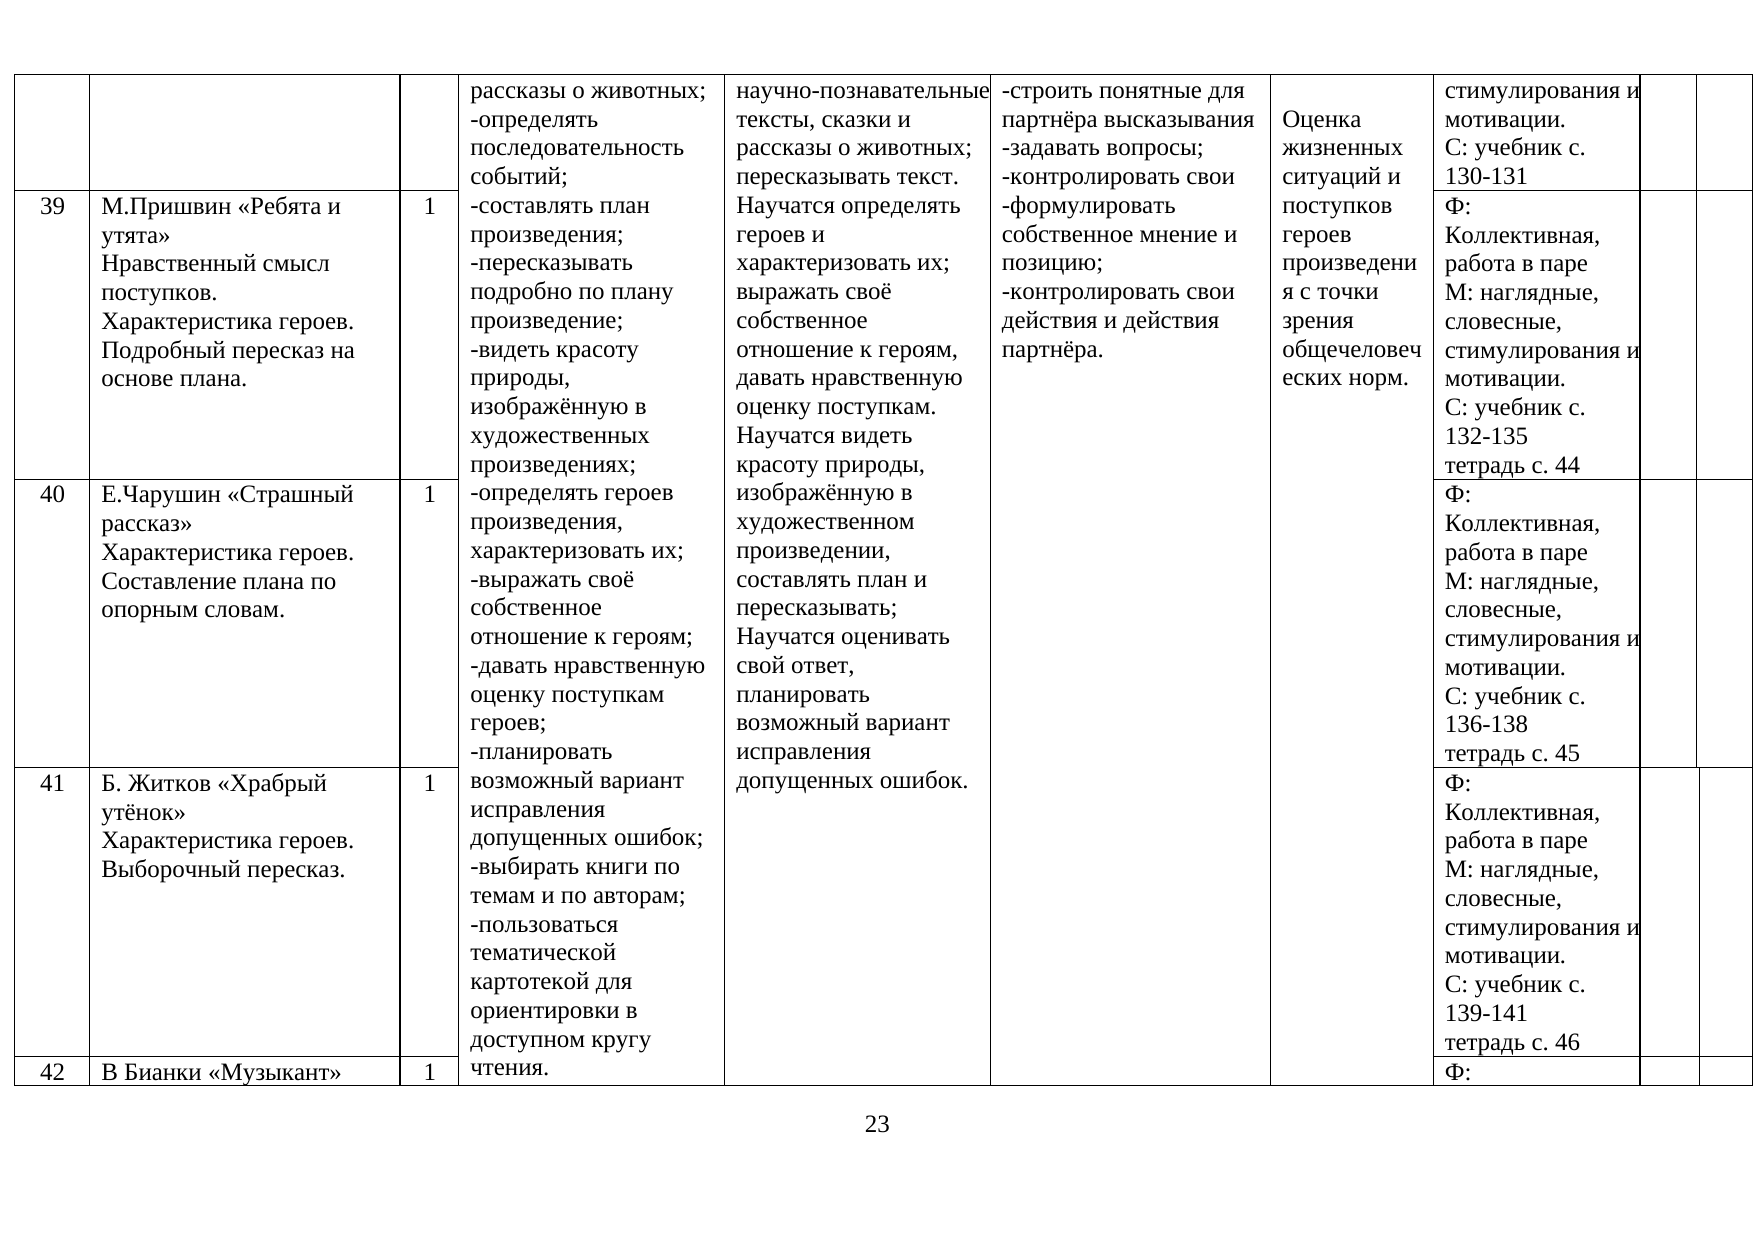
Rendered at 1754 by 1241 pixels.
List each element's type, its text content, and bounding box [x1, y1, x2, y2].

table_cell Ф: Коллективная, работа в паре М: наглядные, словесные, стимулирования и мотивации. С: учебник с. 139-141 тетрадь с. 46 [1434, 768, 1639, 1056]
table_cell 42 [15, 1057, 89, 1085]
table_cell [1434, 75, 1639, 190]
table_cell 1 [401, 191, 458, 478]
table_cell 1 [401, 75, 458, 190]
table_cell Е.Чарушин «Страшный рассказ» Характеристика героев. Составление плана по опорным словам. [90, 480, 399, 767]
table_cell [1641, 75, 1696, 190]
table_cell [1641, 1057, 1699, 1085]
table_cell [1641, 480, 1696, 767]
table_cell 1 [401, 768, 458, 1056]
table_cell Ф: Коллективная, работа в паре М: наглядные, словесные, стимулирования и мотивации. С: учебник с. 132-135 тетрадь с. 44 [1434, 191, 1639, 478]
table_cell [1434, 1057, 1639, 1085]
table_cell [1697, 75, 1752, 190]
table_cell 38 [15, 75, 89, 190]
table_cell [1641, 191, 1696, 478]
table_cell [90, 75, 399, 190]
table_cell [1700, 768, 1752, 1056]
table_cell [1697, 480, 1752, 767]
table_cell [1697, 191, 1752, 478]
table_cell 39 [15, 191, 89, 478]
table_cell М.Пришвин «Ребята и утята» Нравственный смысл поступков. Характеристика героев. Подробный пересказ на основе плана. [90, 191, 399, 478]
table_cell 40 [15, 480, 89, 767]
table_cell Б. Житков «Храбрый утёнок» Характеристика героев. Выборочный пересказ. [90, 768, 399, 1056]
table_cell 41 [15, 768, 89, 1056]
table_cell Ф: Коллективная, работа в паре М: наглядные, словесные, стимулирования и мотивации. С: учебник с. 136-138 тетрадь с. 45 [1434, 480, 1639, 767]
table_cell 1 [401, 480, 458, 767]
table_cell [1700, 1057, 1752, 1085]
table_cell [90, 1057, 399, 1085]
table_cell [1641, 768, 1699, 1056]
